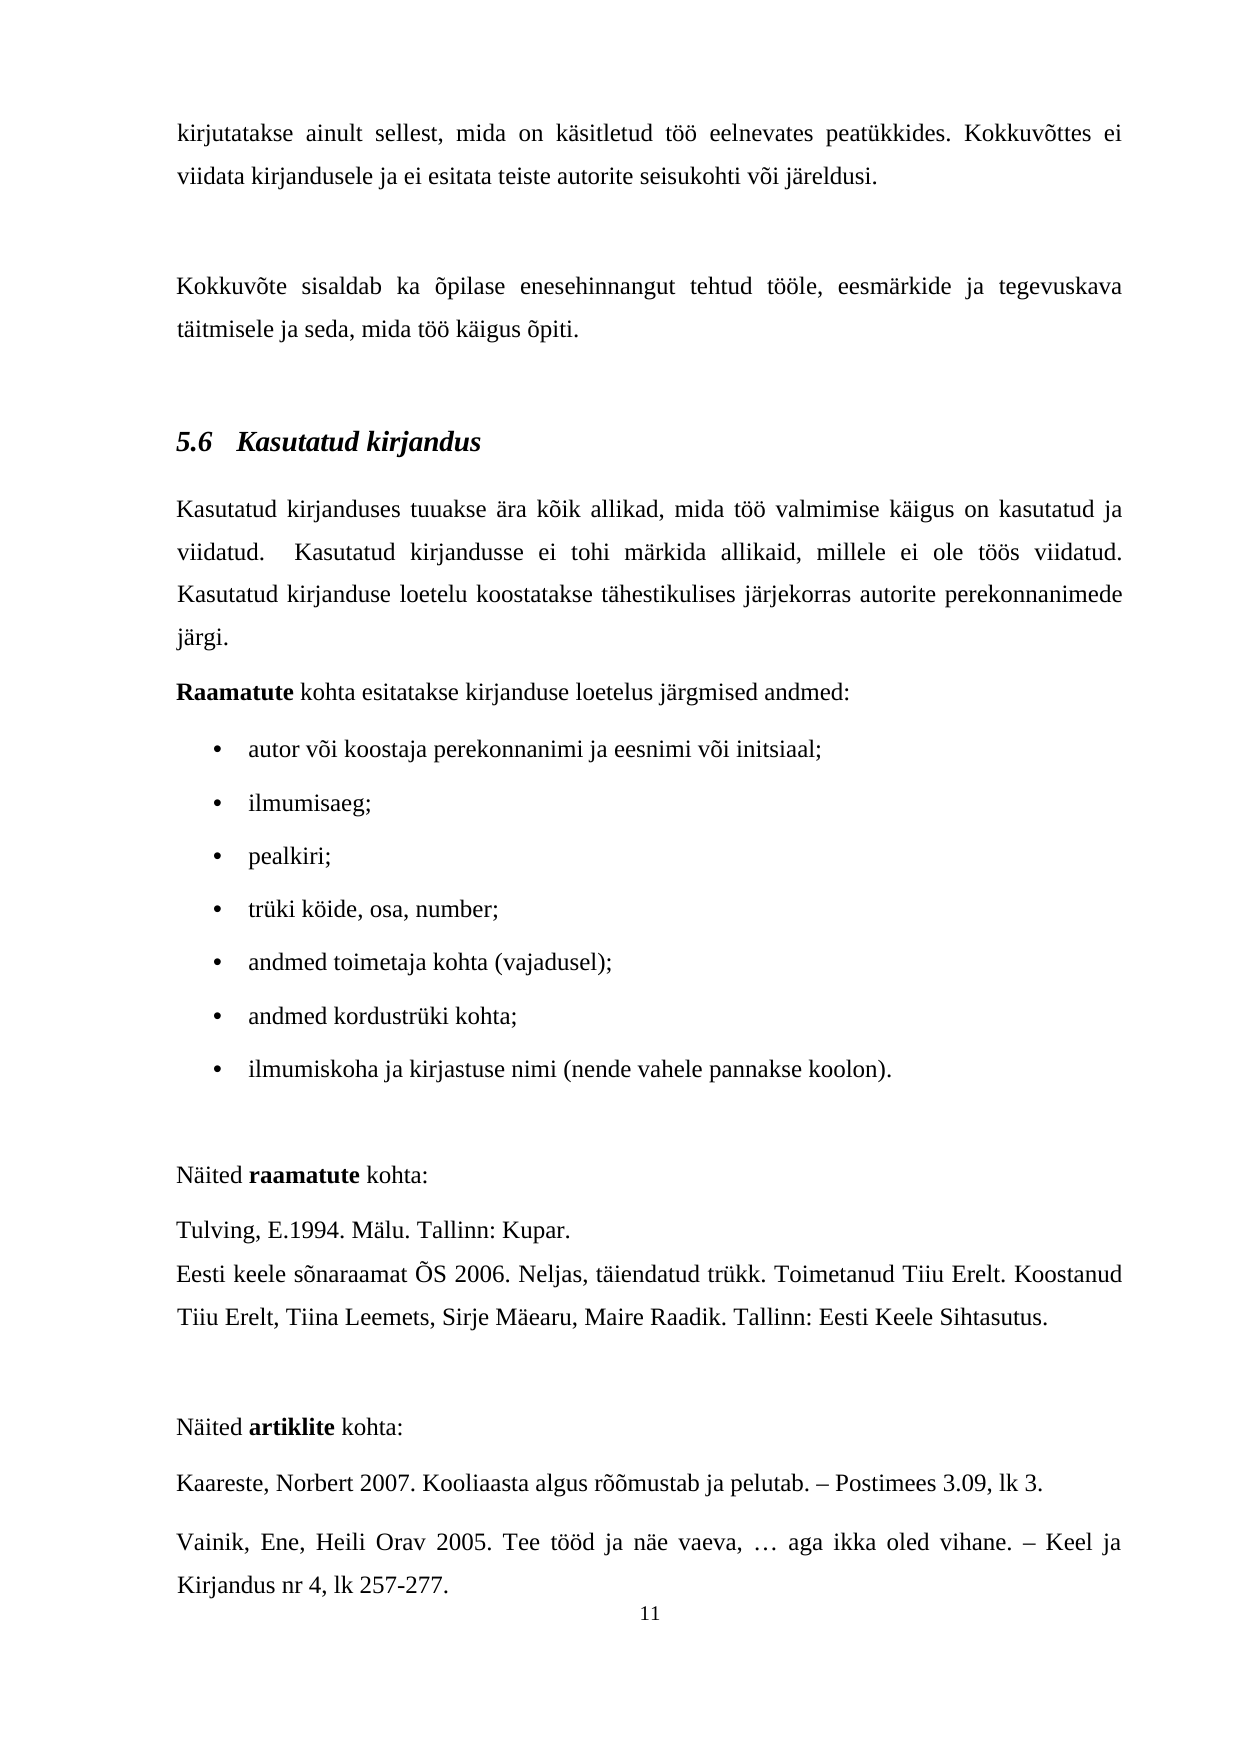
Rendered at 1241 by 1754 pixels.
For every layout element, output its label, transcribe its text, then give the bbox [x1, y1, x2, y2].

list pealkiri; [213, 841, 1123, 870]
text Raamatute kohta esitatakse kirjanduse loetelus järgmised andmed: [176, 677, 1123, 706]
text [176, 118, 1123, 190]
text Näited artiklite kohta: [176, 1412, 1123, 1441]
list ilmumisaeg; [213, 788, 1123, 816]
text Vainik, Ene, Heili Orav 2005. Tee tööd ja näe vaeva, … aga ikka oled vihane. – Keel ja Kirjandus nr 4, lk 257-277. [176, 1527, 1123, 1599]
text Kasutatud kirjanduses tuuakse ära kõik allikad, mida töö valmimise käigus on kasutatud ja viidatud. Kasutatud kirjandusse ei tohi märkida allikaid, millele ei ole töös viidatud. Kasutatud kirjanduse loetelu koostatakse tähestikulises järjekorras autorite perekonnanimede järgi. [176, 494, 1123, 651]
text Näited raamatute kohta: [176, 1160, 1123, 1188]
list andmed kordustrüki kohta; [213, 1001, 1123, 1029]
list ilmumiskoha ja kirjastuse nimi (nende vahele pannakse koolon). [213, 1053, 1123, 1082]
text Eesti keele sõnaraamat ÕS 2006. Neljas, täiendatud trükk. Toimetanud Tiiu Erelt. Koostanud Tiiu Erelt, Tiina Leemets, Sirje Mäearu, Maire Raadik. Tallinn: Eesti Keele Sihtasutus. [176, 1259, 1123, 1331]
list autor või koostaja perekonnanimi ja eesnimi või initsiaal; [213, 734, 1123, 763]
text Kaareste, Norbert 2007. Kooliaasta algus rõõmustab ja pelutab. – Postimees 3.09, lk 3. [176, 1468, 1123, 1496]
text Kokkuvõte sisaldab ka õpilase enesehinnangut tehtud tööle, eesmärkide ja tegevuskava täitmisele ja seda, mida töö käigus õpiti. [176, 271, 1123, 342]
list trüki köide, osa, number; [213, 894, 1123, 923]
subtitle Kasutatud kirjandus [176, 424, 1128, 457]
text Tulving, E.1994. Mälu. Tallinn: Kupar. [176, 1215, 1123, 1244]
list andmed toimetaja kohta (vajadusel); [213, 947, 1123, 976]
